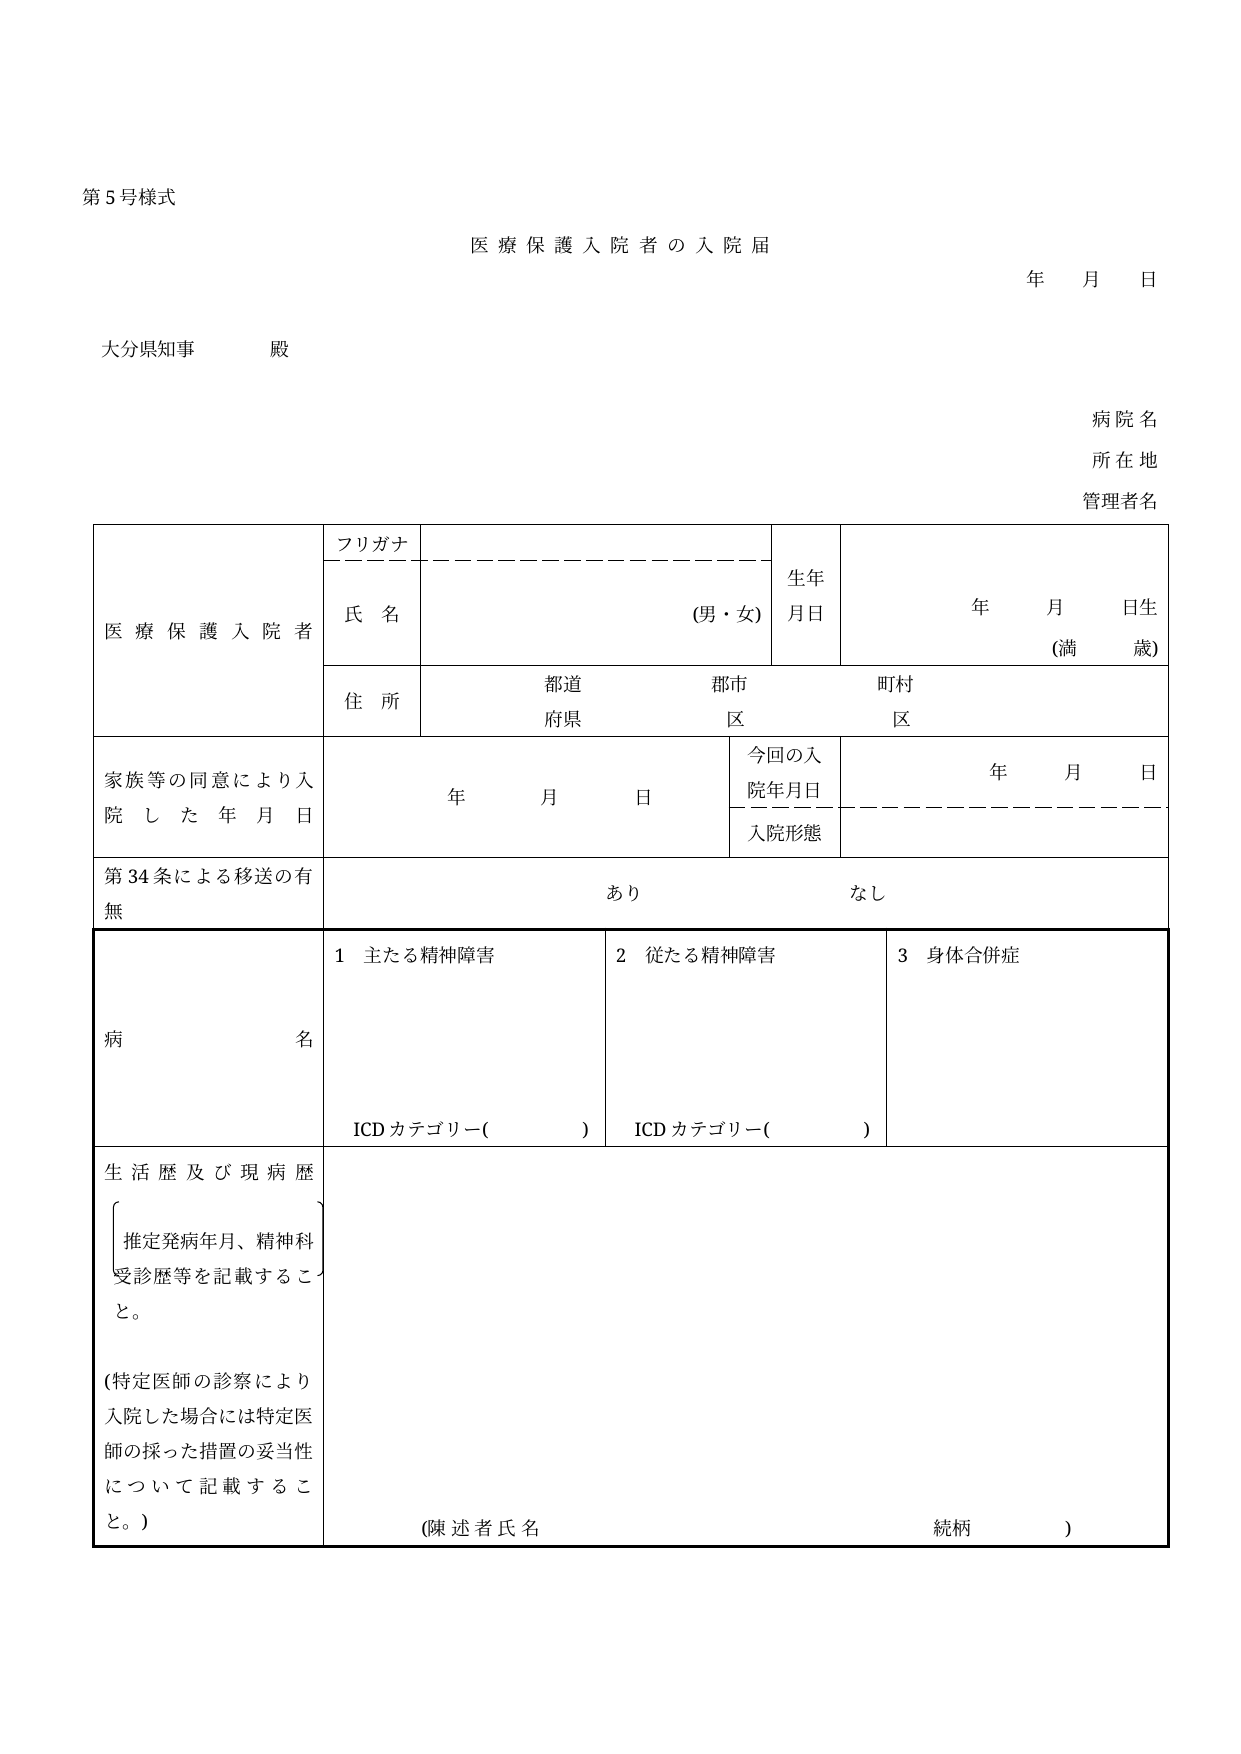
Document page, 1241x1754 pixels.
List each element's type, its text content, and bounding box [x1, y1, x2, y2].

table_cell (男・女) [421, 560, 771, 665]
table_cell (陳述者氏名 続柄 ) [324, 1147, 1167, 1544]
table_cell 入院形態 [730, 807, 840, 857]
text 病院名 [83, 401, 1157, 436]
table_cell 1 主たる精神障害 ICDカテゴリー( ) [324, 931, 605, 1146]
table_cell 年 月 日 [324, 737, 729, 857]
table_header フリガナ [324, 525, 420, 560]
table_cell 2 従たる精神障害 ICDカテゴリー( ) [606, 931, 886, 1146]
table_cell [841, 807, 1168, 857]
table_cell あり なし [324, 858, 1168, 927]
text 所在地 [83, 442, 1157, 477]
table_cell [841, 737, 903, 807]
table_cell [925, 666, 1168, 736]
table_header 生年月日 [772, 525, 840, 665]
table_cell 病名 [95, 931, 323, 1146]
text 年 月 日 [83, 261, 1157, 296]
table_header 医療保護入院者 [94, 525, 323, 736]
table_cell 生活歴及び現病歴 推定発病年月、精神科受診歴等を記載すること。 (特定医師の診察により入院した場合には特定医師の採った措置の妥当性について記載すること。) [95, 1147, 323, 1544]
table_cell 家族等の同意により入院した年月日 [94, 737, 323, 857]
table_cell 第34条による移送の有無 [94, 858, 323, 927]
table_header 年 月 日生 (満 歳) [903, 525, 1168, 665]
table_cell 年 月 日 [903, 737, 1168, 807]
table_cell 町村 区 [759, 666, 924, 736]
table_header [841, 525, 903, 665]
table_cell 都道 府県 [421, 666, 592, 736]
table_cell 3 身体合併症 [887, 931, 1167, 1146]
table_cell 郡市 区 [592, 666, 758, 736]
text 管理者名 [83, 483, 1157, 518]
table_cell 氏名 [324, 560, 420, 665]
text 第5号様式 [83, 179, 1157, 214]
text 大分県知事 殿 [83, 331, 1157, 366]
text 医療保護入院者の入院届 [83, 226, 1157, 261]
table_cell 住所 [324, 666, 420, 736]
table_cell 今回の入院年月日 [730, 737, 840, 807]
table_header [421, 525, 771, 560]
